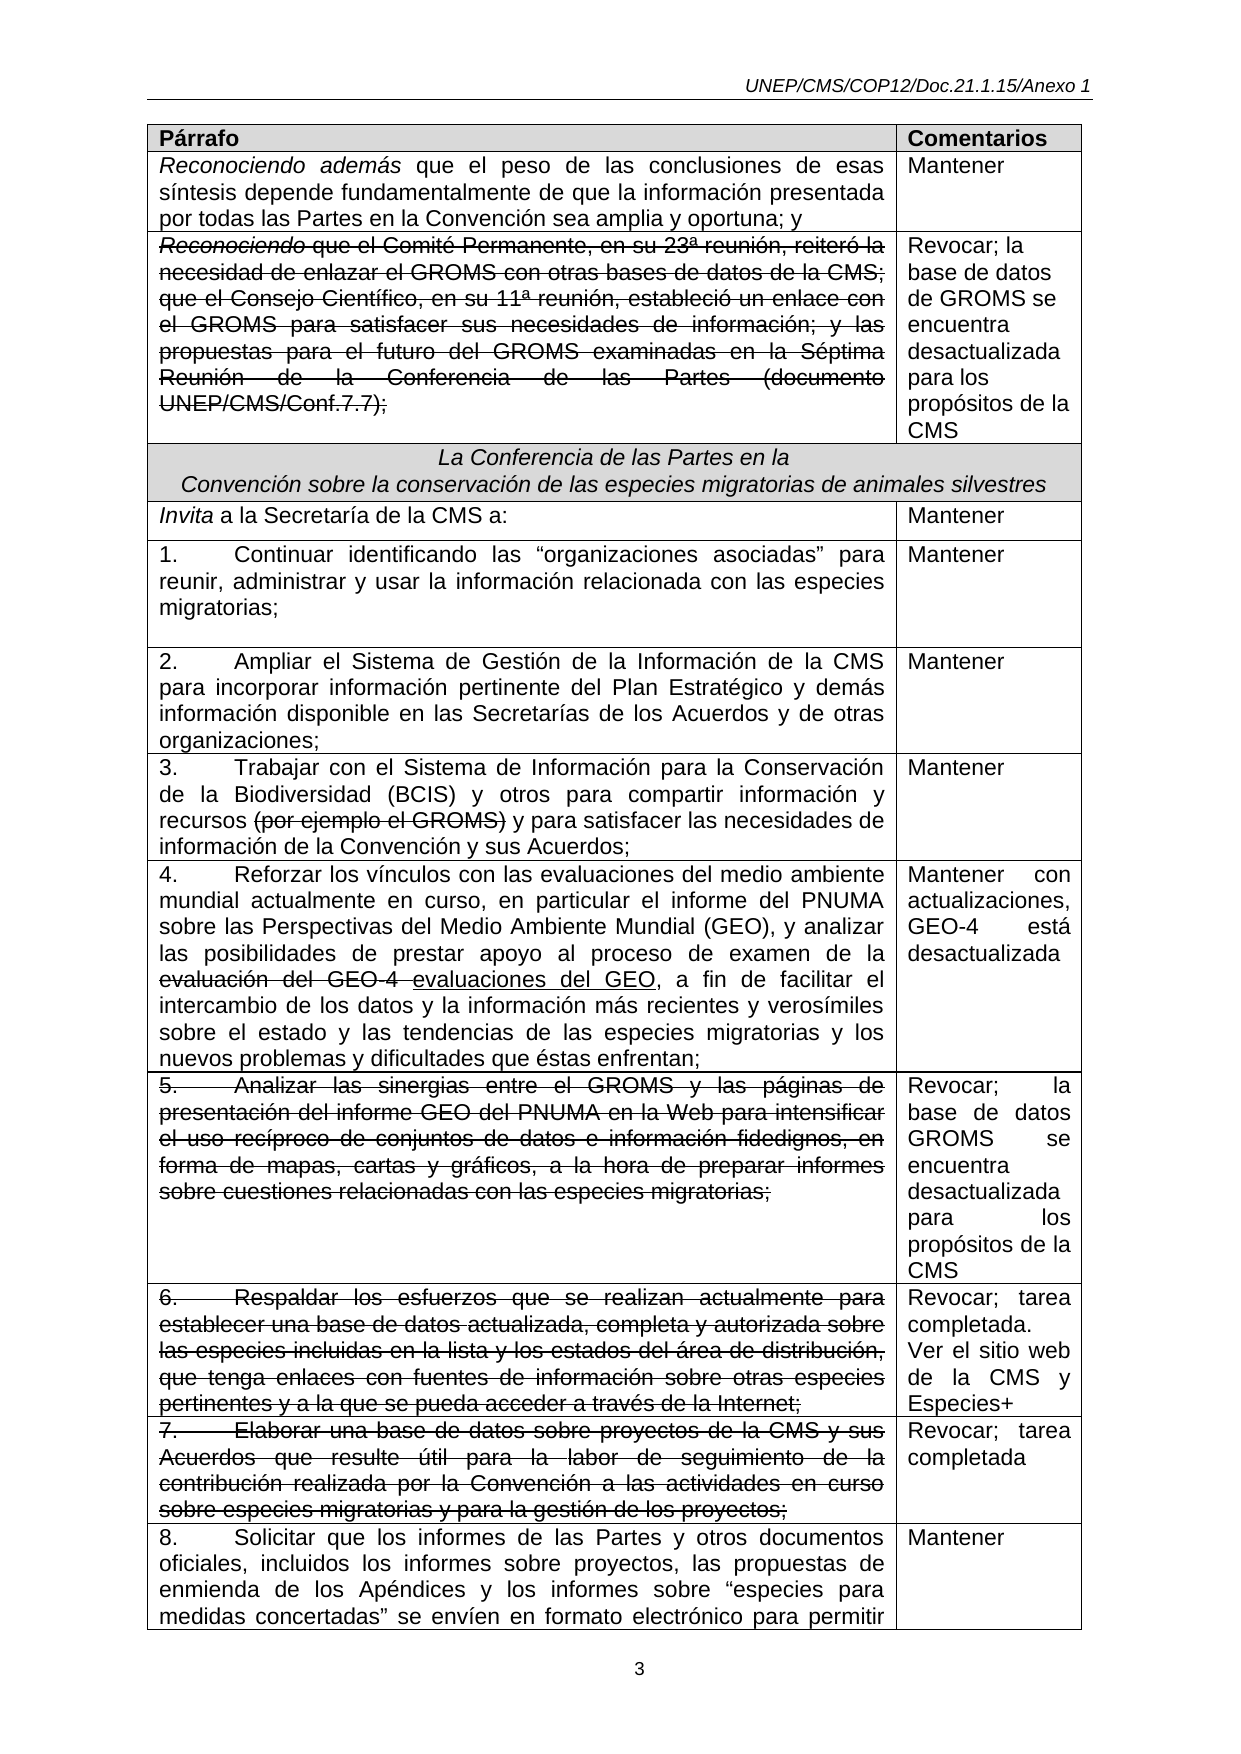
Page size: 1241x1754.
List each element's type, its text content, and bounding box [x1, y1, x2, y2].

table_cell 5. Analizar las sinergias entre el GROMS y las páginas de presentación del informe GEO del PNUMA en la Web para intensificar el uso recíproco de conjuntos de datos e información fidedignos, en forma de mapas, cartas y gráficos, a la hora de preparar informes sobre cuestiones relacionadas con las especies migratorias; [148, 1073, 896, 1283]
table_cell 3. Trabajar con el Sistema de Información para la Conservación de la Biodiversidad (BCIS) y otros para compartir información y recursos (por ejemplo el GROMS) y para satisfacer las necesidades de información de la Convención y sus Acuerdos; [148, 754, 896, 859]
table_cell Mantener [897, 648, 1081, 753]
table_cell 2. Ampliar el Sistema de Gestión de la Información de la CMS para incorporar información pertinente del Plan Estratégico y demás información disponible en las Secretarías de los Acuerdos y de otras organizaciones; [148, 648, 896, 753]
table_cell La Conferencia de las Partes en la Convención sobre la conservación de las especies migratorias de animales silvestres [148, 444, 1081, 501]
table_header Comentarios [897, 125, 1081, 151]
table_cell Mantener con actualizaciones, GEO-4 está desactualizada [897, 861, 1081, 1071]
table_cell 4. Reforzar los vínculos con las evaluaciones del medio ambiente mundial actualmente en curso, en particular el informe del PNUMA sobre las Perspectivas del Medio Ambiente Mundial (GEO), y analizar las posibilidades de prestar apoyo al proceso de examen de la evaluación del GEO-4 evaluaciones del GEO, a fin de facilitar el intercambio de los datos y la información más recientes y verosímiles sobre el estado y las tendencias de las especies migratorias y los nuevos problemas y dificultades que éstas enfrentan; [148, 861, 896, 1071]
table_cell Mantener [897, 1524, 1081, 1629]
table_cell Mantener [897, 502, 1081, 540]
table_cell Mantener [897, 152, 1081, 231]
table_header Párrafo [148, 125, 896, 151]
table_cell Mantener [897, 541, 1081, 647]
table_cell Invita a la Secretaría de la CMS a: [148, 502, 896, 540]
table_cell Reconociendo que el Comité Permanente, en su 23ª reunión, reiteró la necesidad de enlazar el GROMS con otras bases de datos de la CMS; que el Consejo Científico, en su 11ª reunión, estableció un enlace con el GROMS para satisfacer sus necesidades de información; y las propuestas para el futuro del GROMS examinadas en la Séptima Reunión de la Conferencia de las Partes (documento UNEP/CMS/Conf.7.7); [148, 232, 896, 443]
table_cell Revocar; tarea completada [897, 1417, 1081, 1523]
table_cell 1. Continuar identificando las “organizaciones asociadas” para reunir, administrar y usar la información relacionada con las especies migratorias; [148, 541, 896, 647]
table_cell Mantener [897, 754, 1081, 859]
table_cell Revocar; la base de datos de GROMS se encuentra desactualizada para los propósitos de la CMS [897, 232, 1081, 443]
table_cell 7. Elaborar una base de datos sobre proyectos de la CMS y sus Acuerdos que resulte útil para la labor de seguimiento de la contribución realizada por la Convención a las actividades en curso sobre especies migratorias y para la gestión de los proyectos; [148, 1417, 896, 1523]
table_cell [148, 1524, 896, 1629]
table_cell Revocar; la base de datos GROMS se encuentra desactualizada para los propósitos de la CMS [897, 1073, 1081, 1283]
table_cell Revocar; tarea completada. Ver el sitio web de la CMS y Especies+ [897, 1284, 1081, 1416]
table_cell Reconociendo además que el peso de las conclusiones de esas síntesis depende fundamentalmente de que la información presentada por todas las Partes en la Convención sea amplia y oportuna; y [148, 152, 896, 231]
table_cell 6. Respaldar los esfuerzos que se realizan actualmente para establecer una base de datos actualizada, completa y autorizada sobre las especies incluidas en la lista y los estados del área de distribución, que tenga enlaces con fuentes de información sobre otras especies pertinentes y a la que se pueda acceder a través de la Internet; [148, 1284, 896, 1416]
